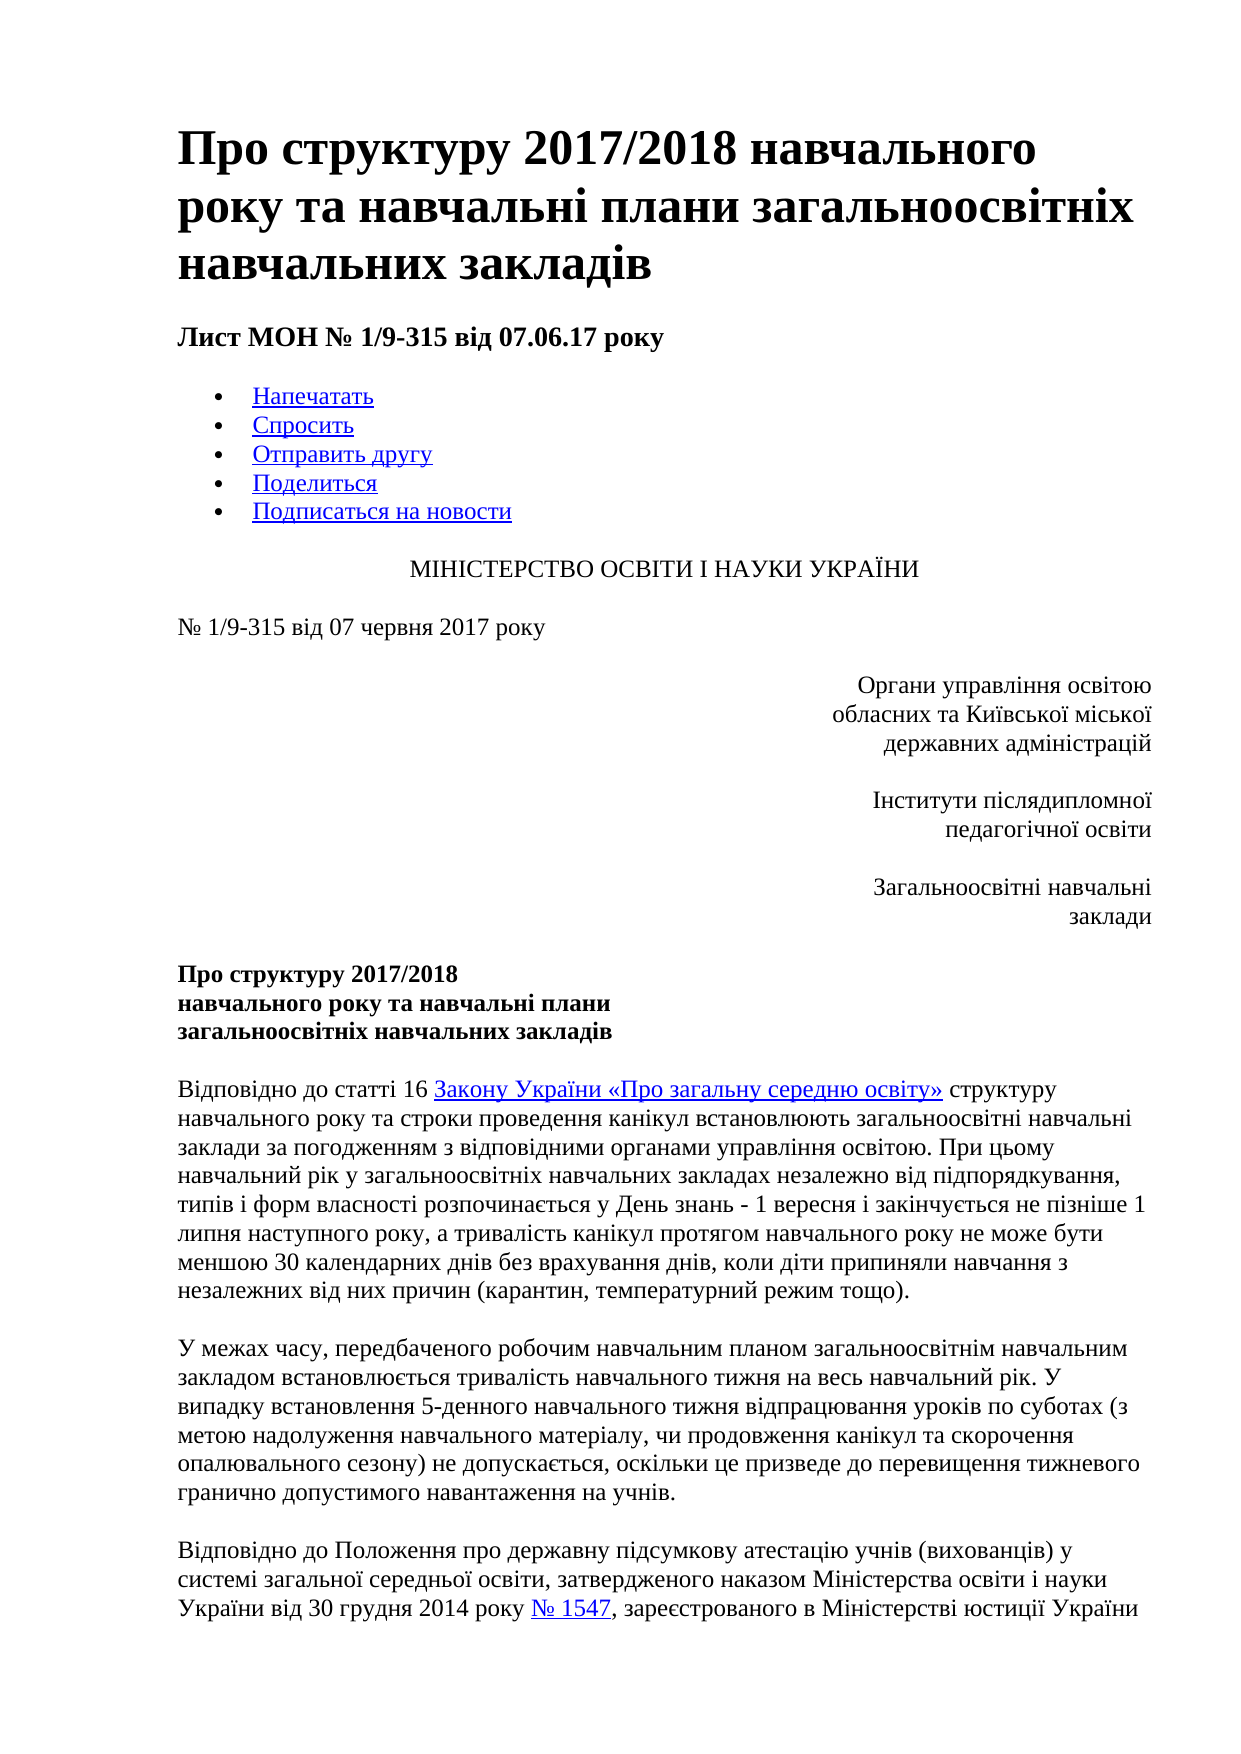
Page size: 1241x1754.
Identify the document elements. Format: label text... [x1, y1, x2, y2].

list Отправить другу [215, 439, 1152, 468]
text МІНІСТЕРСТВО ОСВІТИ І НАУКИ УКРАЇНИ [177, 554, 1152, 583]
text Загальноосвітні навчальні заклади [177, 872, 1152, 930]
list Напечатать [215, 381, 1152, 410]
text У межах часу, передбаченого робочим навчальним планом загальноосвітнім навчальним закладом встановлюється тривалість навчального тижня на весь навчальний рік. У випадку встановлення 5-денного навчального тижня відпрацювання уроків по суботах (з метою надолуження навчального матеріалу, чи продовження канікул та скорочення опалювального сезону) не допускається, оскільки це призведе до перевищення тижневого гранично допустимого навантаження на учнів. [177, 1333, 1152, 1506]
text Про структуру 2017/2018 навчального року та навчальні плани загальноосвітніх навчальних закладів [177, 118, 1152, 291]
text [177, 1535, 1152, 1621]
list Спросить [215, 410, 1152, 439]
text № 1/9-315 від 07 червня 2017 року [177, 612, 1152, 641]
text Про структуру 2017/2018 навчального року та навчальні плани загальноосвітніх навчальних закладів [177, 959, 1152, 1045]
text Відповідно до статті 16 Закону України «Про загальну середню освіту» структуру навчального року та строки проведення канікул встановлюють загальноосвітні навчальні заклади за погодженням з відповідними органами управління освітою. При цьому навчальний рік у загальноосвітніх навчальних закладах незалежно від підпорядкування, типів і форм власності розпочинається у День знань - 1 вересня і закінчується не пізніше 1 липня наступного року, а тривалість канікул протягом навчального року не може бути меншою 30 календарних днів без врахування днів, коли діти припиняли навчання з незалежних від них причин (карантин, температурний режим тощо). [177, 1074, 1152, 1304]
list Подписаться на новости [215, 496, 1152, 525]
text Лист МОН № 1/9-315 від 07.06.17 року [177, 320, 1152, 352]
list Поделиться [215, 468, 1152, 496]
text Органи управління освітою обласних та Київської міської державних адміністрацій [177, 670, 1152, 756]
text Інститути післядипломної педагогічної освіти [177, 786, 1152, 843]
